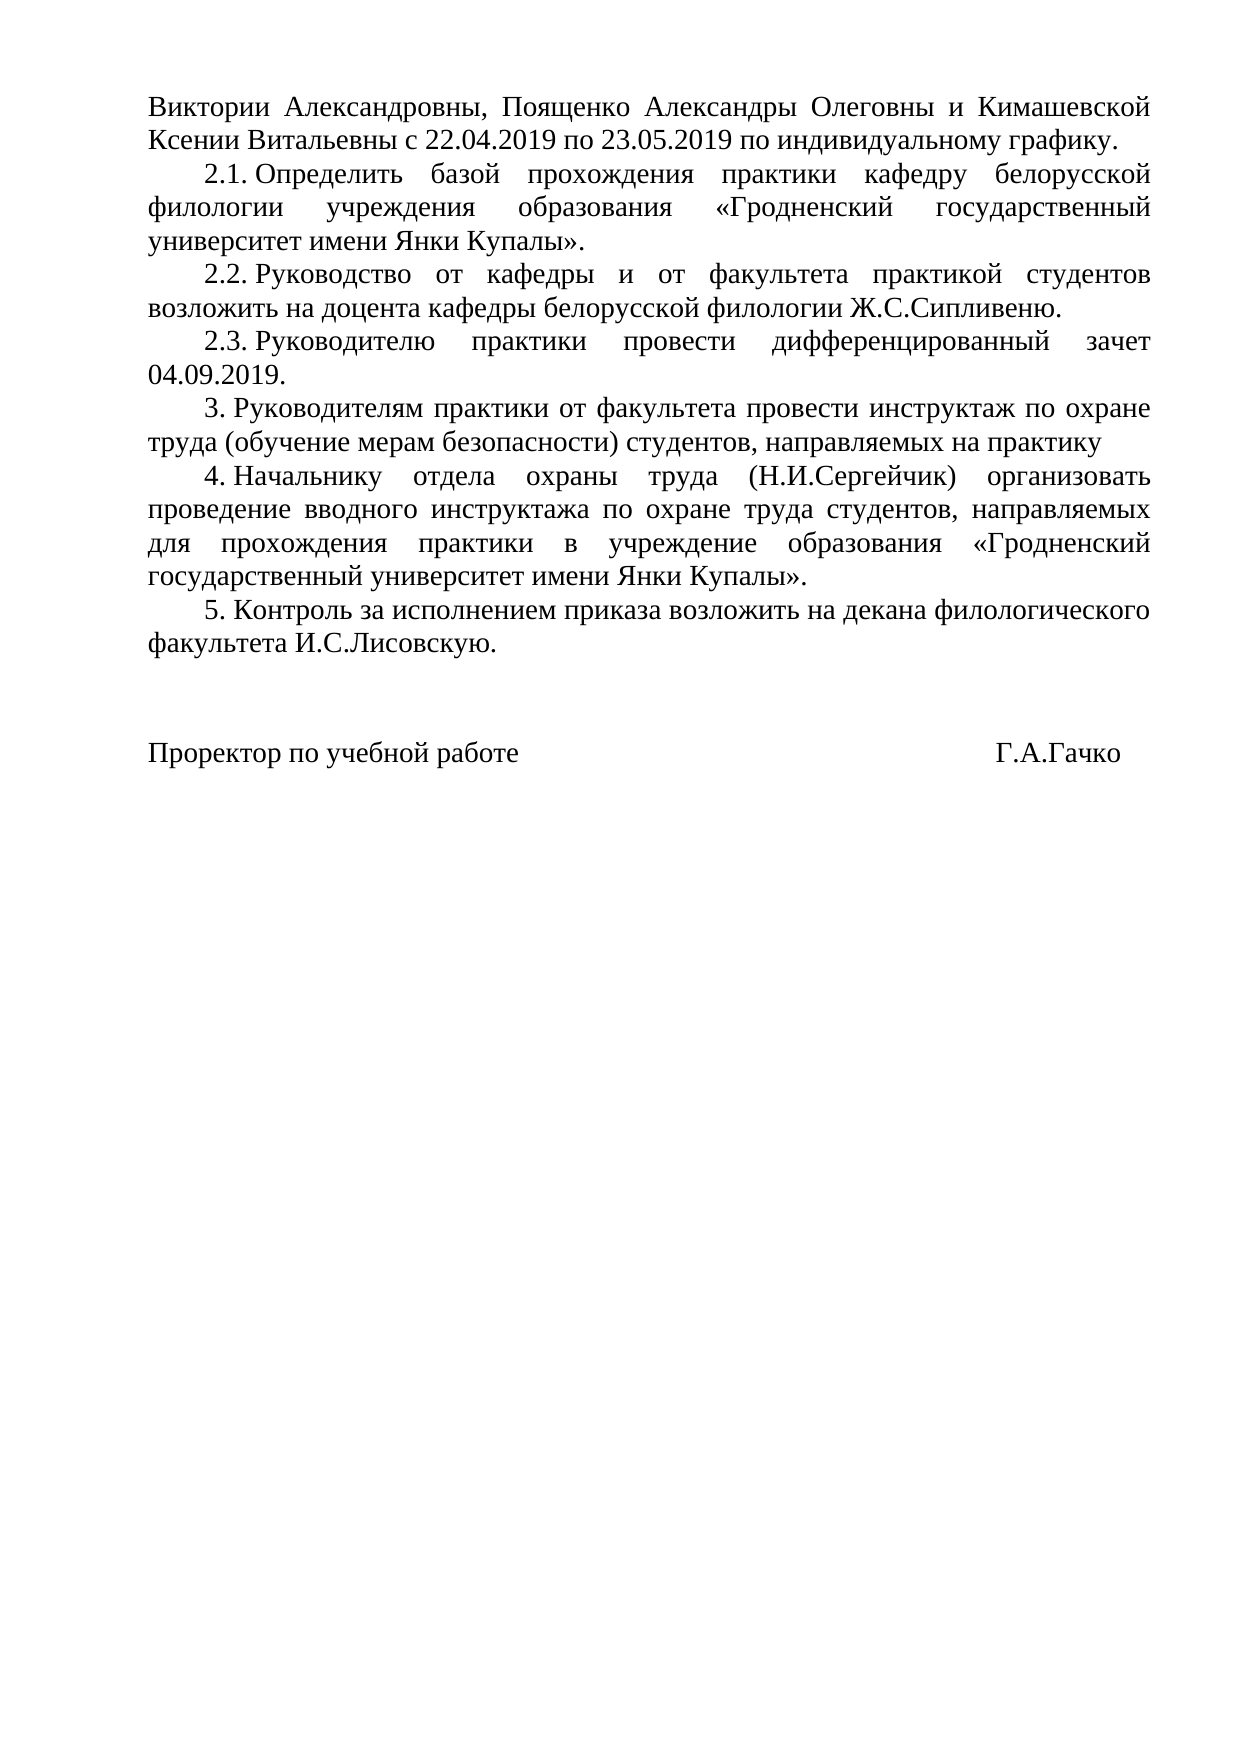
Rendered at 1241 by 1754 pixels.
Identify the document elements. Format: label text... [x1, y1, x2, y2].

text 2.2. Руководство от кафедры и от факультета практикой студентов возложить на доцента кафедры белорусской филологии Ж.С.Сипливеню. [148, 256, 1152, 323]
text 3. Руководителям практики от факультета провести инструктаж по охране труда (обучение мерам безопасности) студентов, направляемых на практику [148, 391, 1152, 458]
text 2.1. Определить базой прохождения практики кафедру белорусской филологии учреждения образования «Гродненский государственный университет имени Янки Купалы». [148, 156, 1152, 256]
text 4. Начальнику отдела охраны труда (Н.И.Сергейчик) организовать проведение вводного инструктажа по охране труда студентов, направляемых для прохождения практики в учреждение образования «Гродненский государственный университет имени Янки Купалы». [148, 458, 1152, 592]
text Проректор по учебной работе Г.А.Гачко [148, 736, 1152, 769]
text 2.3. Руководителю практики провести дифференцированный зачет 04.09.2019. [148, 323, 1152, 391]
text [148, 89, 1152, 156]
text 5. Контроль за исполнением приказа возложить на декана филологического факультета И.С.Лисовскую. [148, 592, 1152, 659]
